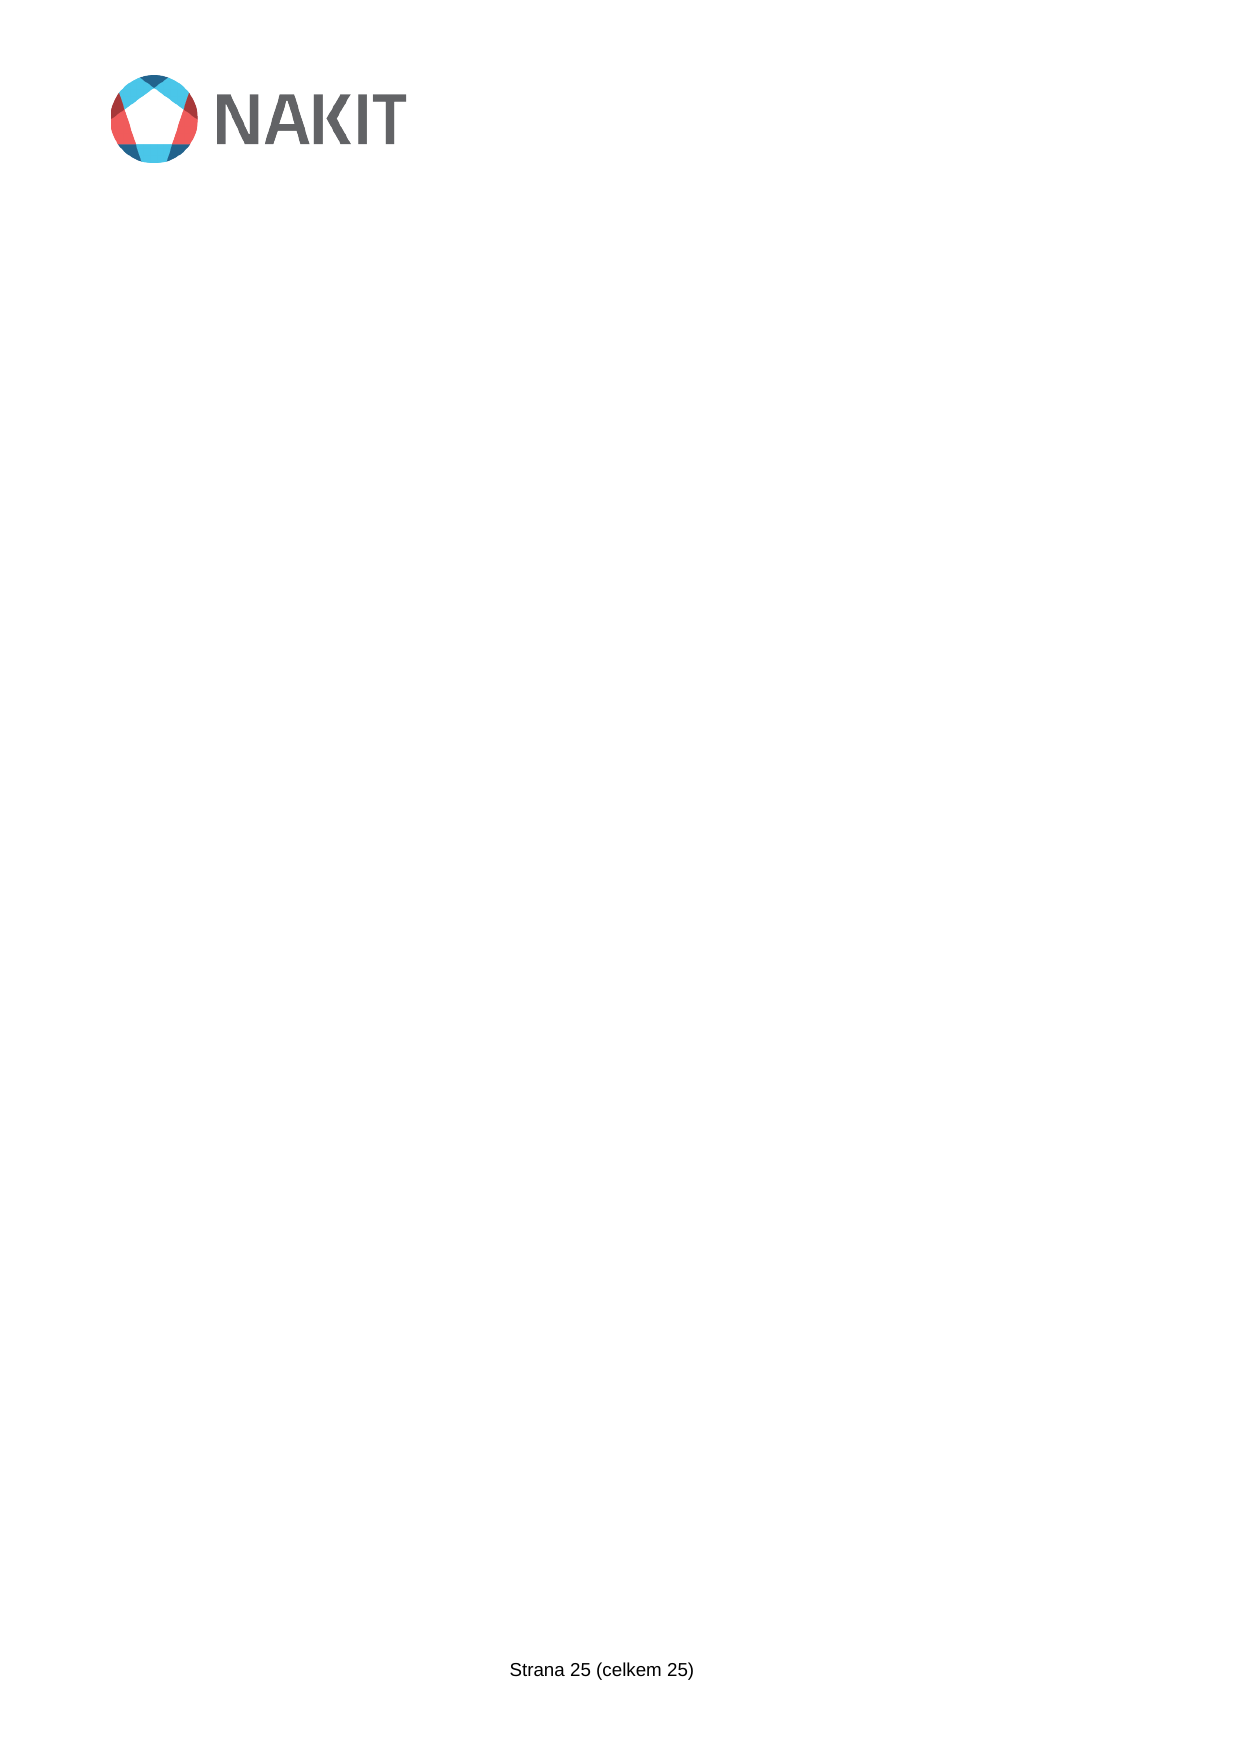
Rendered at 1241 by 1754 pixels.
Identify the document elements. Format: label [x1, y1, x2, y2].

picture [111, 75, 407, 163]
